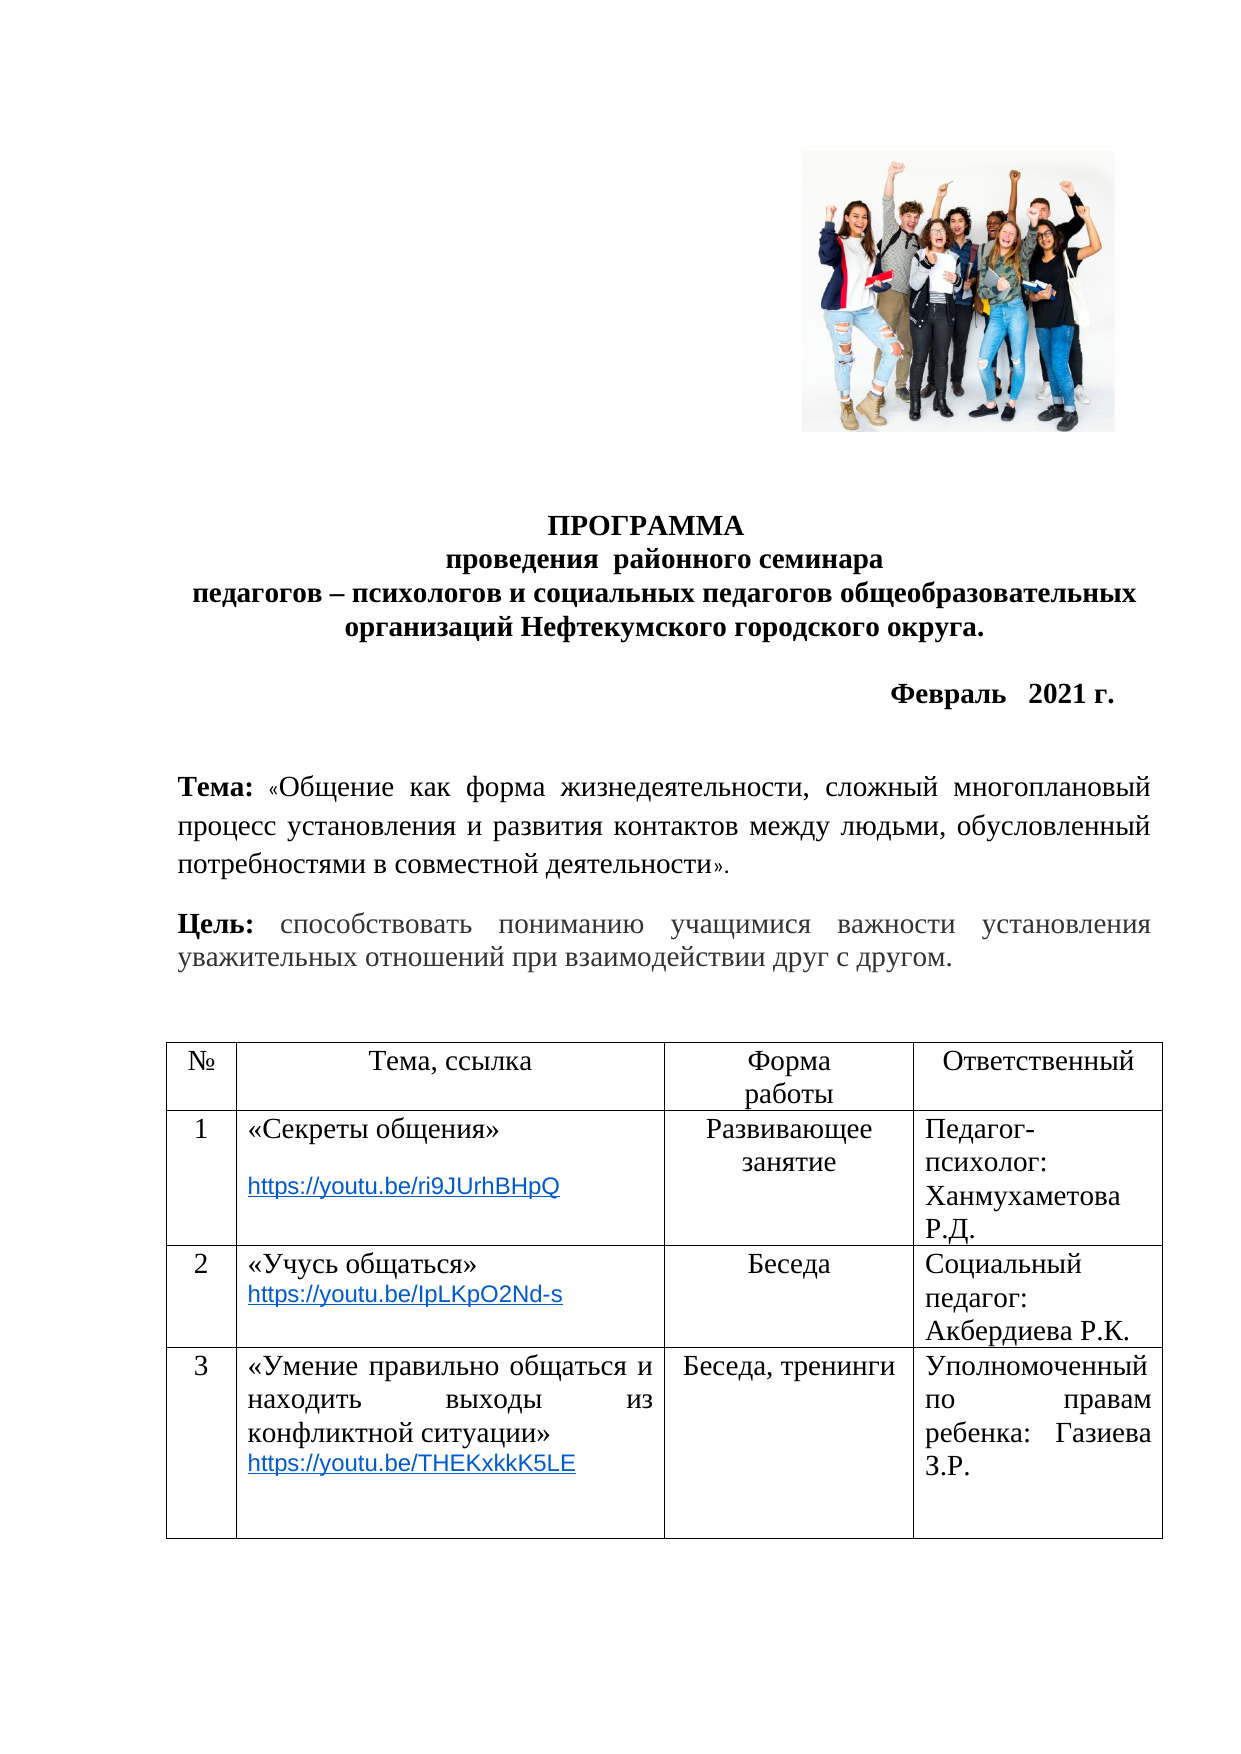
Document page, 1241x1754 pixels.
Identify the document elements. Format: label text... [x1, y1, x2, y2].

table_cell Развивающее занятие [665, 1111, 913, 1245]
table_cell 2 [167, 1246, 236, 1347]
table_cell Педагог-психолог: Ханмухаметова Р.Д. [914, 1111, 1162, 1245]
table_cell «Учусь общаться» https://youtu.be/IpLKpO2Nd-s [237, 1246, 664, 1347]
text педагогов – психологов и социальных педагогов общеобразовательных организаций Нефтекумского городского округа. [177, 575, 1152, 642]
picture [802, 151, 1115, 432]
table_cell Беседа, тренинги [665, 1348, 913, 1538]
text проведения районного семинара [177, 542, 1152, 575]
table_header Ответственный [914, 1043, 1162, 1110]
text Цель: способствовать пониманию учащимися важности установления уважительных отношений при взаимодействии друг с другом. [177, 906, 1152, 973]
table_header Форма работы [665, 1043, 913, 1110]
table_cell 1 [167, 1111, 236, 1245]
table_cell Беседа [665, 1246, 913, 1347]
table_cell 3 [167, 1348, 236, 1538]
table_header Тема, ссылка [237, 1043, 664, 1110]
text ПРОГРАММА [177, 508, 1114, 542]
table_cell «Умение правильно общаться и находить выходы из конфликтной ситуации» https://youtu.be/THEKxkkK5LE [237, 1348, 664, 1538]
table_header № [167, 1043, 236, 1110]
table_cell Уполномоченный по правам ребенка: Газиева З.Р. [914, 1348, 1162, 1538]
table_cell Социальный педагог: Акбердиева Р.К. [914, 1246, 1162, 1347]
table_cell «Секреты общения» https://youtu.be/ri9JUrhBHpQ [237, 1111, 664, 1245]
text Тема: «Общение как форма жизнедеятельности, сложный многоплановый процесс установления и развития контактов между людьми, обусловленный потребностями в совместной деятельности». [177, 769, 1152, 880]
text Февраль 2021 г. [177, 676, 1114, 709]
